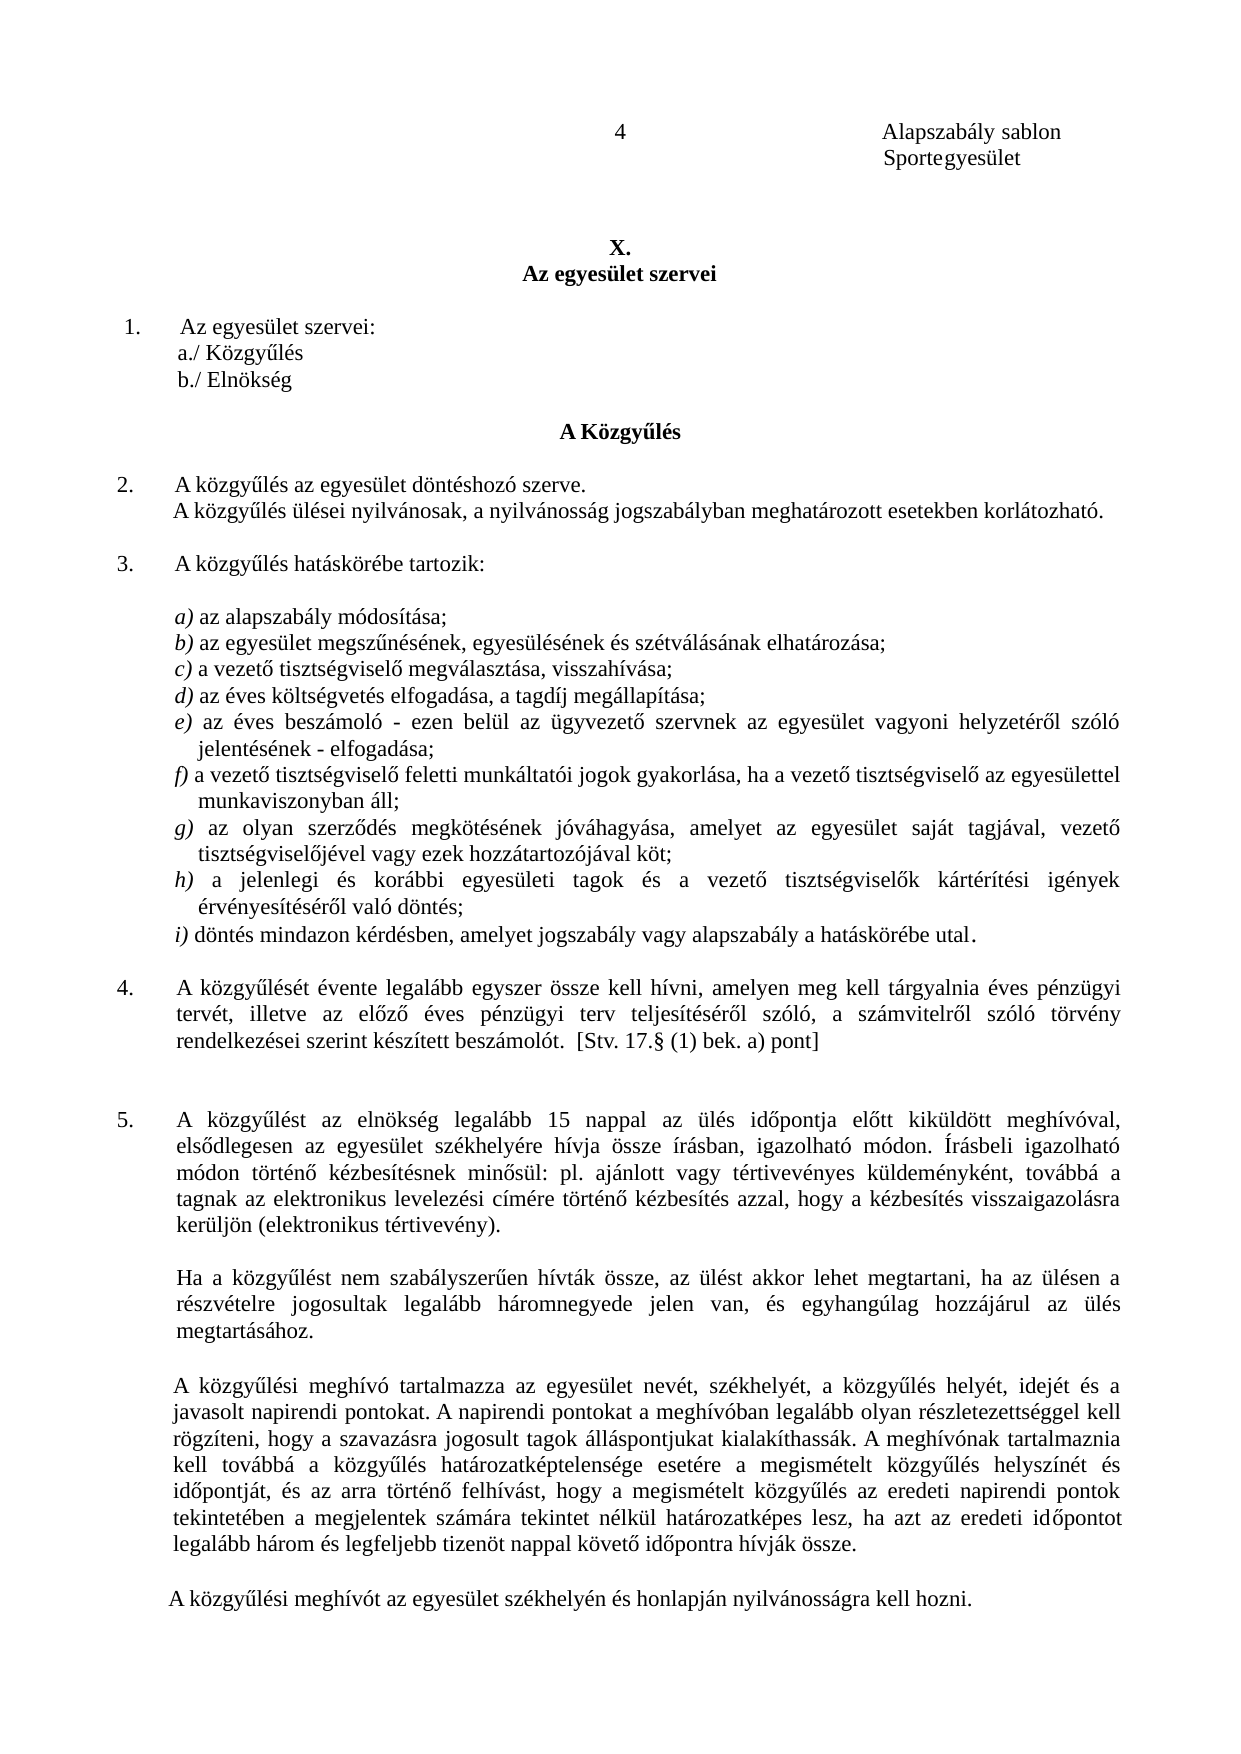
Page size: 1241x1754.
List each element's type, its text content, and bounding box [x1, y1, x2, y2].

text 2. A közgyűlés az egyesület döntéshozó szerve. [117, 471, 1122, 497]
text c) a vezető tisztségviselő megválasztása, visszahívása; [174, 656, 1122, 682]
text g) az olyan szerződés megkötésének jóváhagyása, amelyet az egyesület saját tagjával, vezető tisztségviselőjével vagy ezek hozzátartozójával köt; [174, 814, 1122, 866]
text d) az éves költségvetés elfogadása, a tagdíj megállapítása; [174, 682, 1122, 708]
text b) az egyesület megszűnésének, egyesülésének és szétválásának elhatározása; [174, 629, 1122, 656]
text a) az alapszabály módosítása; [174, 603, 1122, 629]
text f) a vezető tisztségviselő feletti munkáltatói jogok gyakorlása, ha a vezető tisztségviselő az egyesülettel munkaviszonyban áll; [174, 761, 1122, 814]
text A közgyűlés ülései nyilvánosak, a nyilvánosság jogszabályban meghatározott esetekben korlátozható. [117, 497, 1122, 524]
text Ha a közgyűlést nem szabályszerűen hívták össze, az ülést akkor lehet megtartani, ha az ülésen a részvételre jogosultak legalább háromnegyede jelen van, és egyhangúlag hozzájárul az ülés megtartásához. [117, 1264, 1122, 1343]
text Az egyesület szervei [117, 260, 1122, 287]
text 5. A közgyűlést az elnökség legalább 15 nappal az ülés időpontja előtt kiküldött meghívóval, elsődlegesen az egyesület székhelyére hívja össze írásban, igazolható módon. Írásbeli igazolható módon történő kézbesítésnek minősül: pl. ajánlott vagy tértivevényes küldeményként, továbbá a tagnak az elektronikus levelezési címére történő kézbesítés azzal, hogy a kézbesítés visszaigazolásra kerüljön (elektronikus tértivevény). [117, 1106, 1122, 1238]
text b./ Elnökség [174, 366, 1122, 392]
text A Közgyűlés [118, 418, 1122, 445]
text h) a jelenlegi és korábbi egyesületi tagok és a vezető tisztségviselők kártérítési igények érvényesítéséről való döntés; [174, 866, 1122, 919]
text 1. Az egyesület szervei: [118, 313, 1122, 339]
text A közgyűlési meghívót az egyesület székhelyén és honlapján nyilvánosságra kell hozni. [168, 1585, 1122, 1611]
text A közgyűlési meghívó tartalmazza az egyesület nevét, székhelyét, a közgyűlés helyét, idejét és a javasolt napirendi pontokat. A napirendi pontokat a meghívóban legalább olyan részletezettséggel kell rögzíteni, hogy a szavazásra jogosult tagok álláspontjukat kialakíthassák. A meghívónak tartalmaznia kell továbbá a közgyűlés határozatképtelensége esetére a megismételt közgyűlés helyszínét és időpontját, és az arra történő felhívást, hogy a megismételt közgyűlés az eredeti napirendi pontok tekintetében a megjelentek számára tekintet nélkül határozatképes lesz, ha azt az eredeti időpontot legalább három és legfeljebb tizenöt nappal követő időpontra hívják össze. [173, 1372, 1122, 1556]
text a./ Közgyűlés [177, 339, 1122, 366]
text 3. A közgyűlés hatáskörébe tartozik: [117, 550, 1122, 576]
text e) az éves beszámoló - ezen belül az ügyvezető szervnek az egyesület vagyoni helyzetéről szóló jelentésének - elfogadása; [174, 708, 1122, 761]
text i) döntés mindazon kérdésben, amelyet jogszabály vagy alapszabály a hatáskörébe utal. [174, 919, 1122, 948]
text X. [118, 234, 1122, 260]
text 4. A közgyűlését évente legalább egyszer össze kell hívni, amelyen meg kell tárgyalnia éves pénzügyi tervét, illetve az előző éves pénzügyi terv teljesítéséről szóló, a számvitelről szóló törvény rendelkezései szerint készített beszámolót. [Stv. 17.§ (1) bek. a) pont] [117, 974, 1122, 1053]
